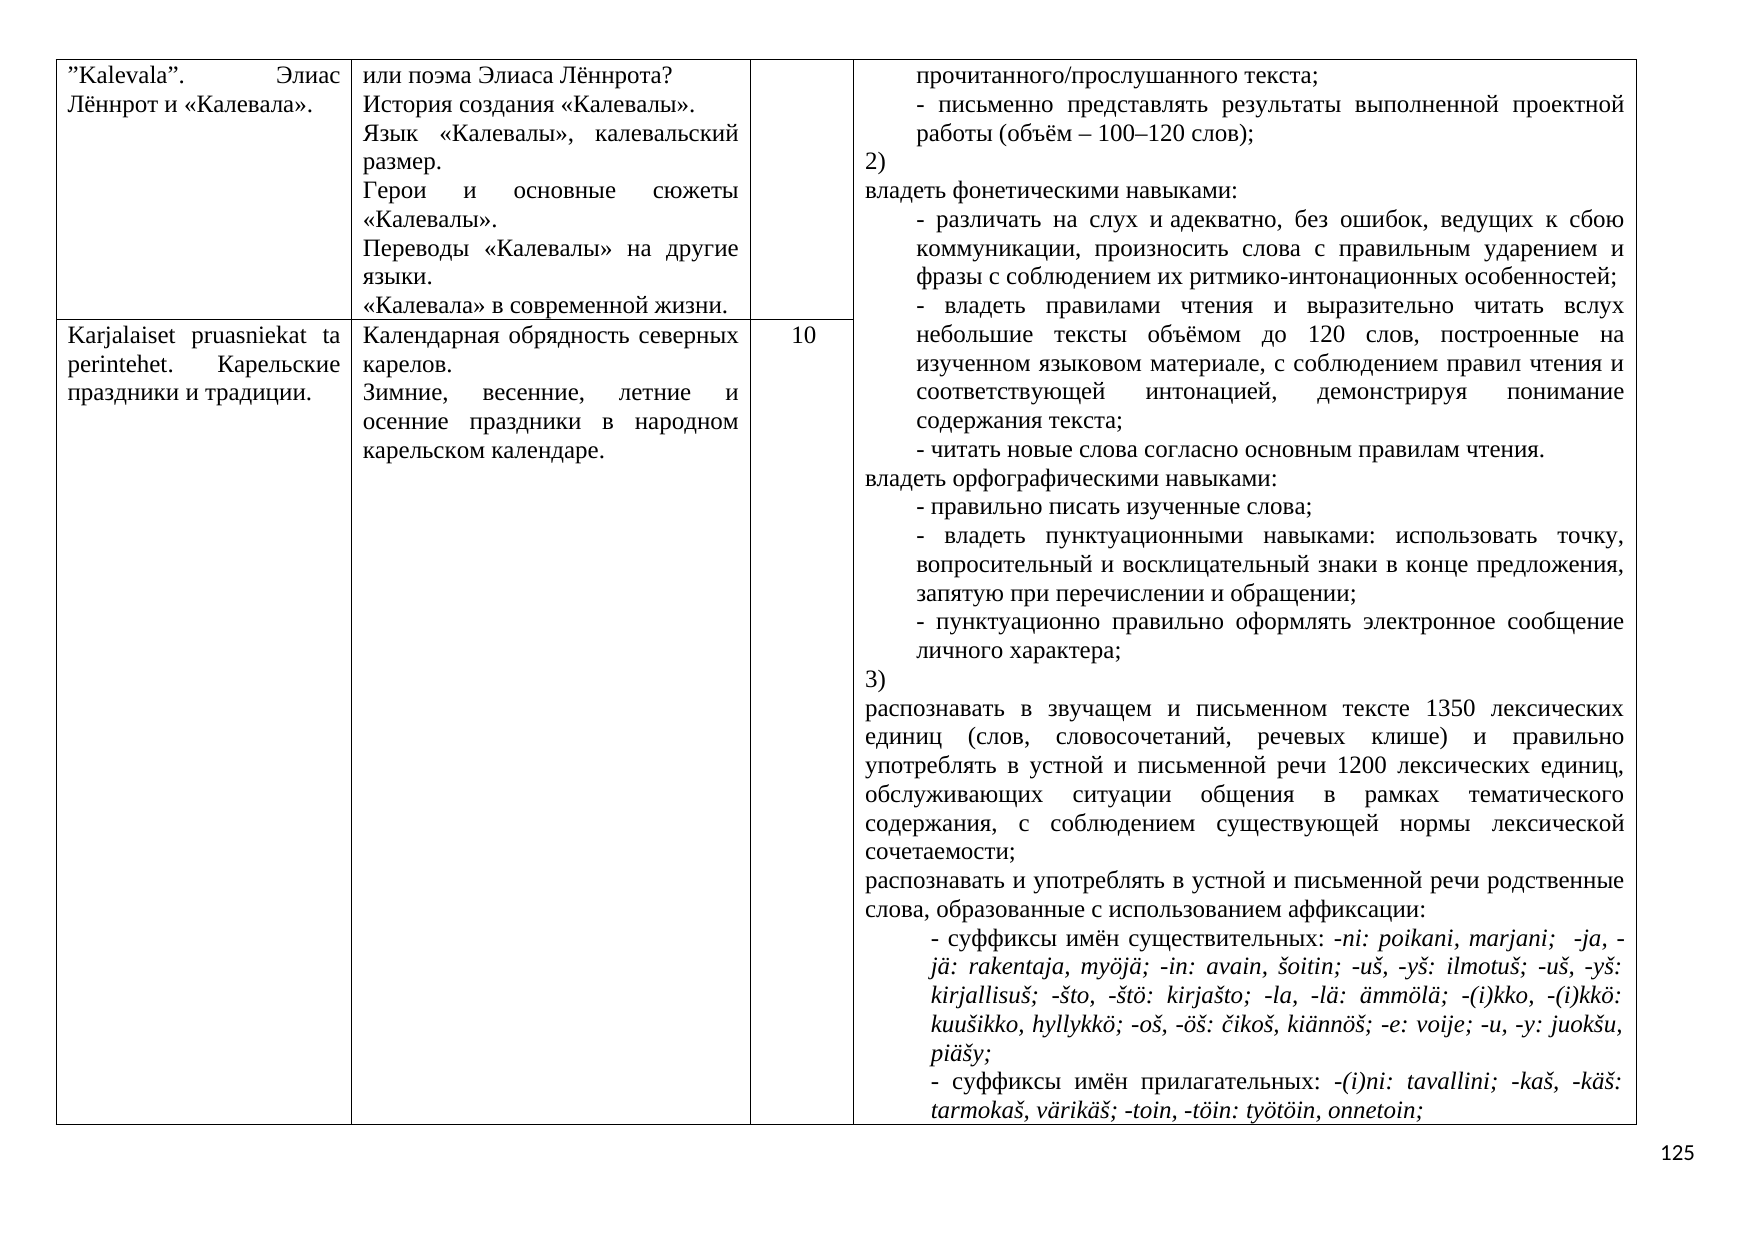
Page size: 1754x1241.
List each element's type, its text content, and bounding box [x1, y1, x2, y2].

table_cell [352, 320, 750, 1124]
table_cell 10 [751, 320, 853, 1124]
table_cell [57, 60, 351, 319]
table_cell 6 [751, 60, 853, 319]
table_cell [57, 320, 351, 1124]
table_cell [352, 60, 750, 319]
